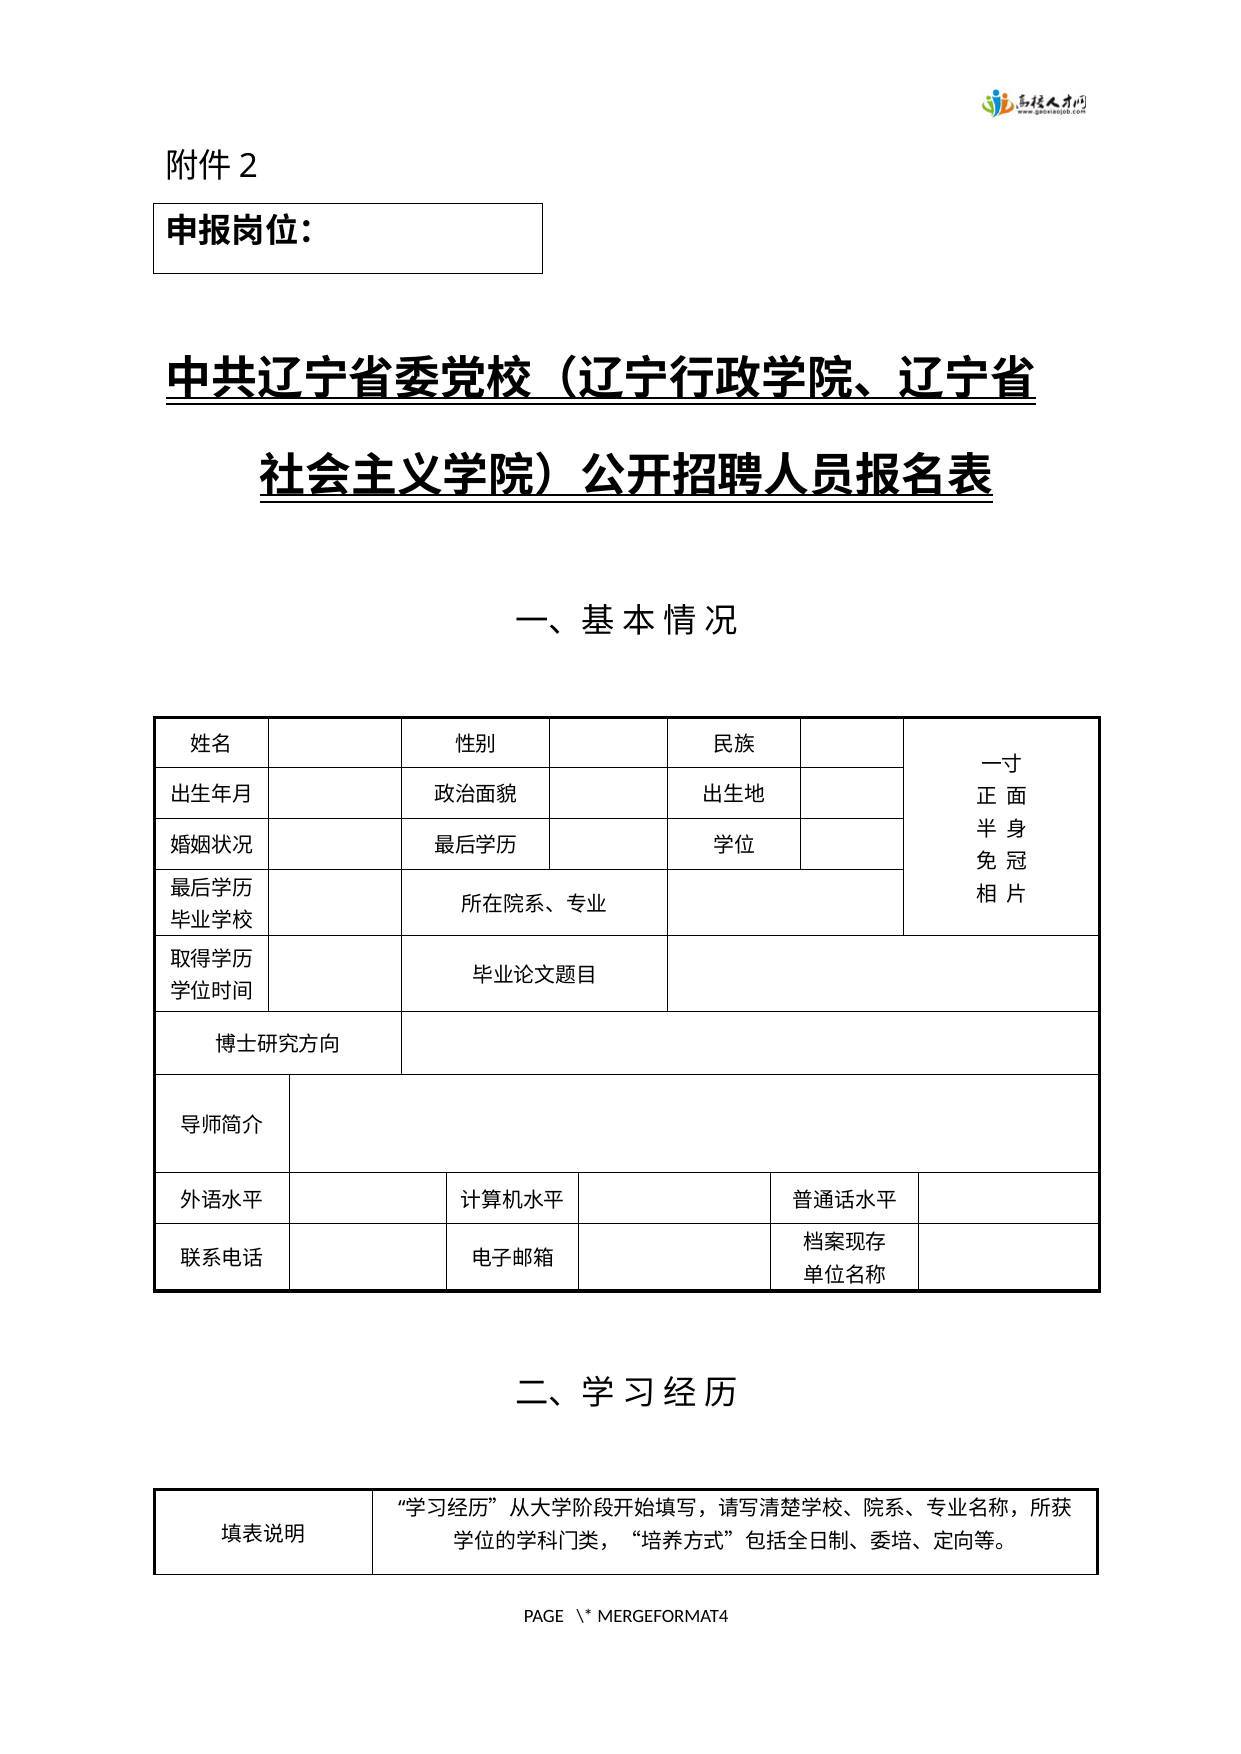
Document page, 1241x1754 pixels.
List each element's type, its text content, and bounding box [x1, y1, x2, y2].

table_cell [668, 936, 1098, 1011]
table_cell [919, 1224, 1098, 1289]
table_header “学习经历”从大学阶段开始填写，请写清楚学校、院系、专业名称，所获 学位的学科门类，“培养方式”包括全日制、委培、定向等。 [373, 1491, 1096, 1574]
text 社会主义学院）公开招聘人员报名表 [165, 423, 1087, 521]
table_cell [579, 1224, 770, 1289]
table_header [550, 719, 667, 767]
table_header 填表说明 [156, 1491, 372, 1574]
table_cell [668, 870, 903, 935]
table_header 民族 [668, 719, 800, 767]
table_cell 电子邮箱 [447, 1224, 578, 1289]
table_header 姓名 [156, 719, 268, 767]
table_cell 导师简介 [156, 1075, 289, 1172]
table_cell 取得学历 学位时间 [156, 936, 268, 1011]
picture [981, 88, 1087, 120]
table_cell [269, 936, 401, 1011]
table_cell 政治面貌 [402, 768, 549, 818]
table_cell [919, 1173, 1098, 1223]
table_cell 出生地 [668, 768, 800, 818]
table_cell 普通话水平 [771, 1173, 918, 1223]
table_cell 博士研究方向 [156, 1012, 401, 1074]
text 二、学 习 经 历 [165, 1357, 1087, 1422]
table_cell 联系电话 [156, 1224, 289, 1289]
table_cell [801, 819, 903, 869]
table_cell [579, 1173, 770, 1223]
table_header 一寸 正 面 半 身 免 冠 相 片 [904, 719, 1098, 935]
table_header [269, 719, 401, 767]
table_cell [269, 768, 401, 818]
table_cell [269, 870, 401, 935]
table_cell 毕业论文题目 [402, 936, 667, 1011]
table_cell [402, 1012, 1098, 1074]
table_cell 计算机水平 [447, 1173, 578, 1223]
table_cell 外语水平 [156, 1173, 289, 1223]
table_cell [550, 768, 667, 818]
table_cell 婚姻状况 [156, 819, 268, 869]
table_cell 学位 [668, 819, 800, 869]
table_cell [290, 1075, 1098, 1172]
table_cell 最后学历 [402, 819, 549, 869]
table_cell [269, 819, 401, 869]
table_cell [290, 1224, 446, 1289]
text 中共辽宁省委党校（辽宁行政学院、辽宁省 [165, 326, 1087, 423]
table_cell [290, 1173, 446, 1223]
text 附件2 [165, 131, 1087, 196]
table_header 性别 [402, 719, 549, 767]
table_header 申报岗位： [154, 204, 542, 273]
table_cell [550, 819, 667, 869]
table_cell [801, 768, 903, 818]
table_cell 档案现存 单位名称 [771, 1224, 918, 1289]
table_cell 出生年月 [156, 768, 268, 818]
text 一、基 本 情 况 [165, 586, 1087, 651]
table_cell 所在院系、专业 [402, 870, 667, 935]
table_header [801, 719, 903, 767]
table_cell 最后学历 毕业学校 [156, 870, 268, 935]
